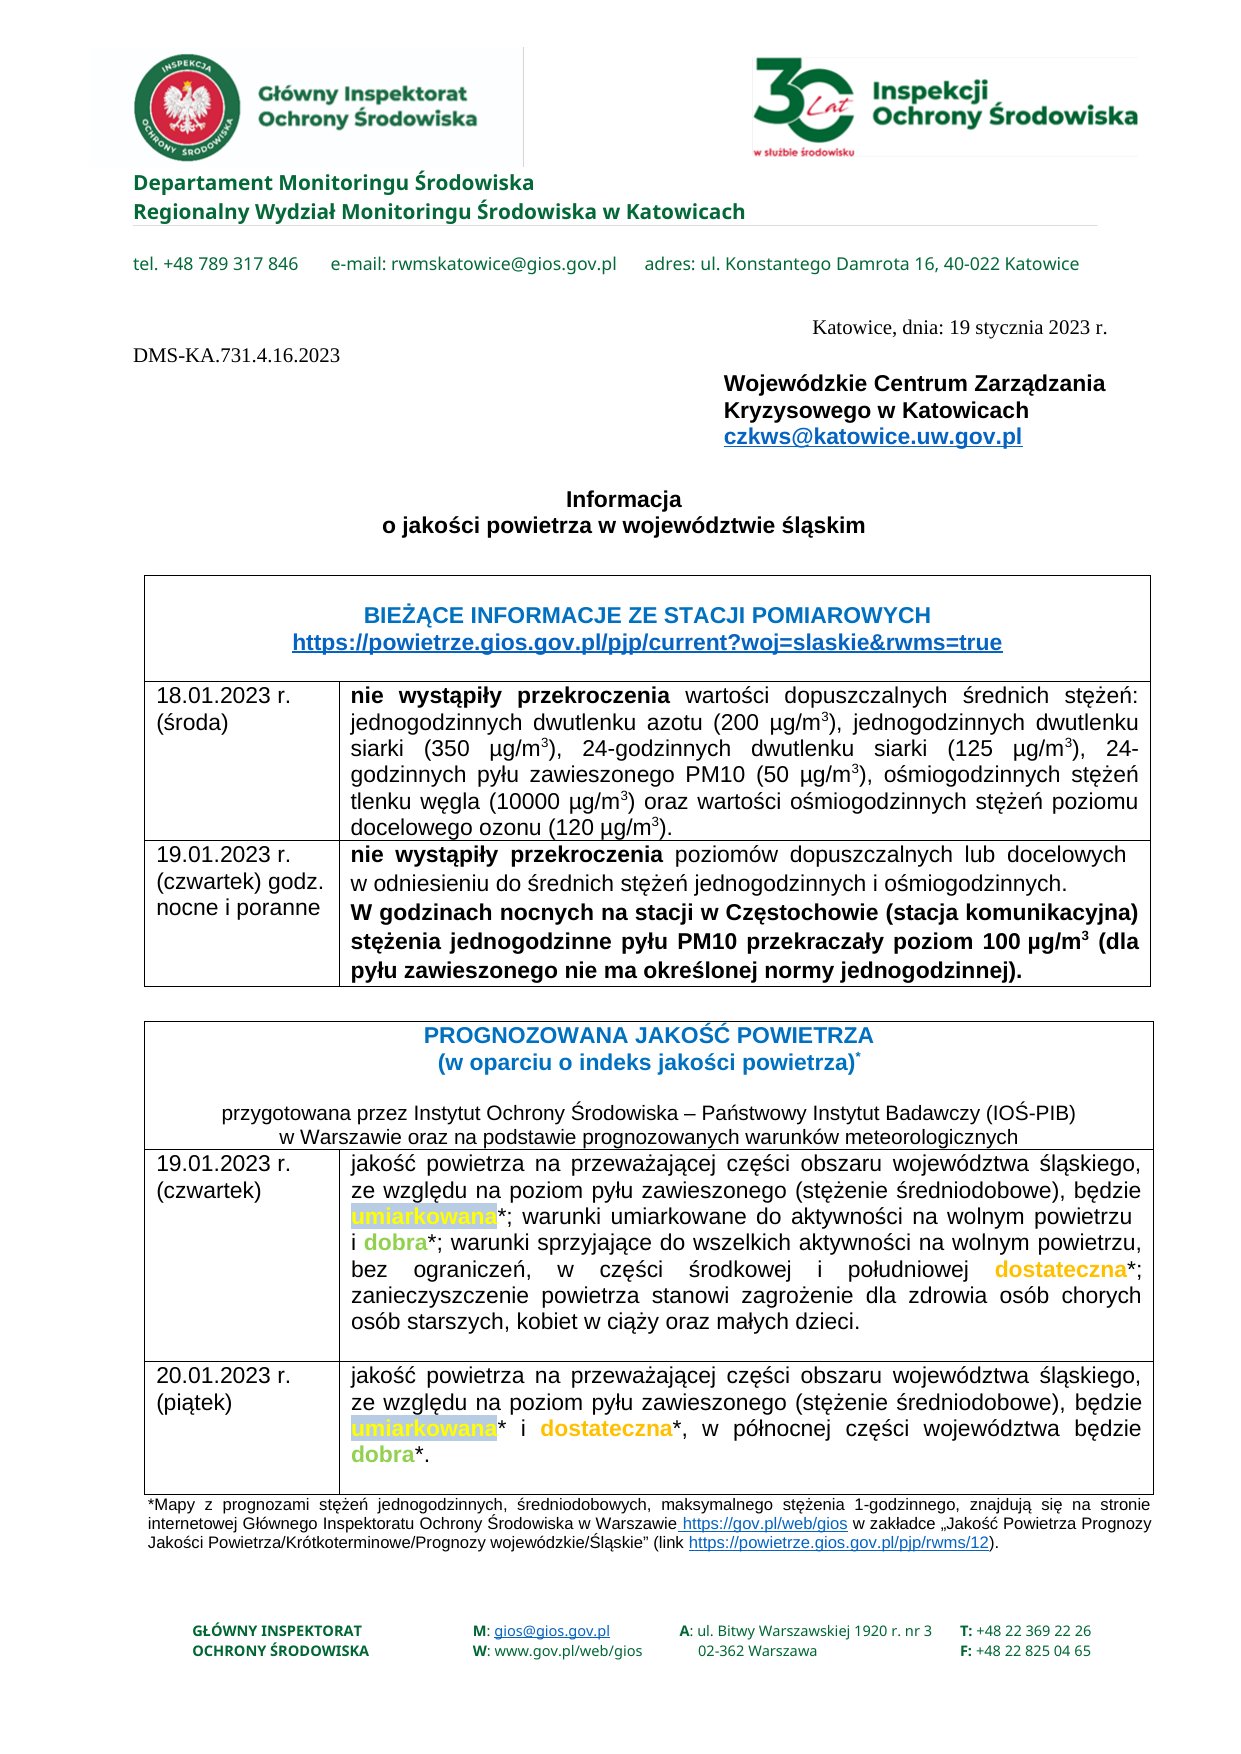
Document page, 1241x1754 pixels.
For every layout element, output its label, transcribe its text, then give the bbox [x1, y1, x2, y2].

text czkws@katowice.uw.gov.pl [133, 423, 1107, 449]
text Informacja [140, 486, 1107, 512]
table_cell nie wystąpiły przekroczenia poziomów dopuszczalnych lub docelowych w odniesieniu do średnich stężeń jednogodzinnych i ośmiogodzinnych. W godzinach nocnych na stacji w Częstochowie (stacja komunikacyjna) stężenia jednogodzinne pyłu PM10 przekraczały poziom 100 µg/m3 (dla pyłu zawieszonego nie ma określonej normy jednogodzinnej). [340, 841, 1150, 986]
table_header PROGNOZOWANA JAKOŚĆ POWIETRZA (w oparciu o indeks jakości powietrza)* przygotowana przez Instytut Ochrony Środowiska – Państwowy Instytut Badawczy (IOŚ-PIB) w Warszawie oraz na podstawie prognozowanych warunków meteorologicznych [145, 1022, 1153, 1149]
text *Mapy z prognozami stężeń jednogodzinnych, średniodobowych, maksymalnego stężenia 1-godzinnego, znajdują się na stronie internetowej Głównego Inspektoratu Ochrony Środowiska w Warszawie https://gov.pl/web/gios w zakładce „Jakość Powietrza Prognozy Jakości Powietrza/Krótkoterminowe/Prognozy wojewódzkie/Śląskie” (link https://powietrze.gios.gov.pl/pjp/rwms/12). [148, 1495, 1152, 1552]
text Katowice, dnia: 19 stycznia 2023 r. [133, 315, 1107, 339]
table_cell jakość powietrza na przeważającej części obszaru województwa śląskiego, ze względu na poziom pyłu zawieszonego (stężenie średniodobowe), będzie umiarkowana*; warunki umiarkowane do aktywności na wolnym powietrzu i dobra*; warunki sprzyjające do wszelkich aktywności na wolnym powietrzu, bez ograniczeń, w części środkowej i południowej dostateczna*; zanieczyszczenie powietrza stanowi zagrożenie dla zdrowia osób chorych osób starszych, kobiet w ciąży oraz małych dzieci. [340, 1150, 1153, 1361]
text DMS-KA.731.4.16.2023 [133, 343, 1034, 367]
table_cell 19.01.2023 r. (czwartek) godz. nocne i poranne [145, 841, 339, 986]
text o jakości powietrza w województwie śląskim [140, 512, 1107, 539]
table_header BIEŻĄCE INFORMACJE ZE STACJI POMIAROWYCH https://powietrze.gios.gov.pl/pjp/current?woj=slaskie&rwms=true [145, 576, 1150, 681]
text Kryzysowego w Katowicach [133, 397, 1107, 423]
text Wojewódzkie Centrum Zarządzania [133, 370, 1107, 397]
table_cell 19.01.2023 r. (czwartek) [145, 1150, 339, 1361]
table_cell 18.01.2023 r. (środa) [145, 682, 339, 840]
table_cell nie wystąpiły przekroczenia wartości dopuszczalnych średnich stężeń: jednogodzinnych dwutlenku azotu (200 µg/m3), jednogodzinnych dwutlenku siarki (350 µg/m3), 24-godzinnych dwutlenku siarki (125 µg/m3), 24-godzinnych pyłu zawieszonego PM10 (50 µg/m3), ośmiogodzinnych stężeń tlenku węgla (10000 µg/m3) oraz wartości ośmiogodzinnych stężeń poziomu docelowego ozonu (120 µg/m3). [340, 682, 1150, 840]
table_cell 20.01.2023 r. (piątek) [145, 1362, 339, 1494]
picture [88, 47, 1138, 167]
table_cell jakość powietrza na przeważającej części obszaru województwa śląskiego, ze względu na poziom pyłu zawieszonego (stężenie średniodobowe), będzie umiarkowana* i dostateczna*, w północnej części województwa będzie dobra*. [340, 1362, 1153, 1494]
